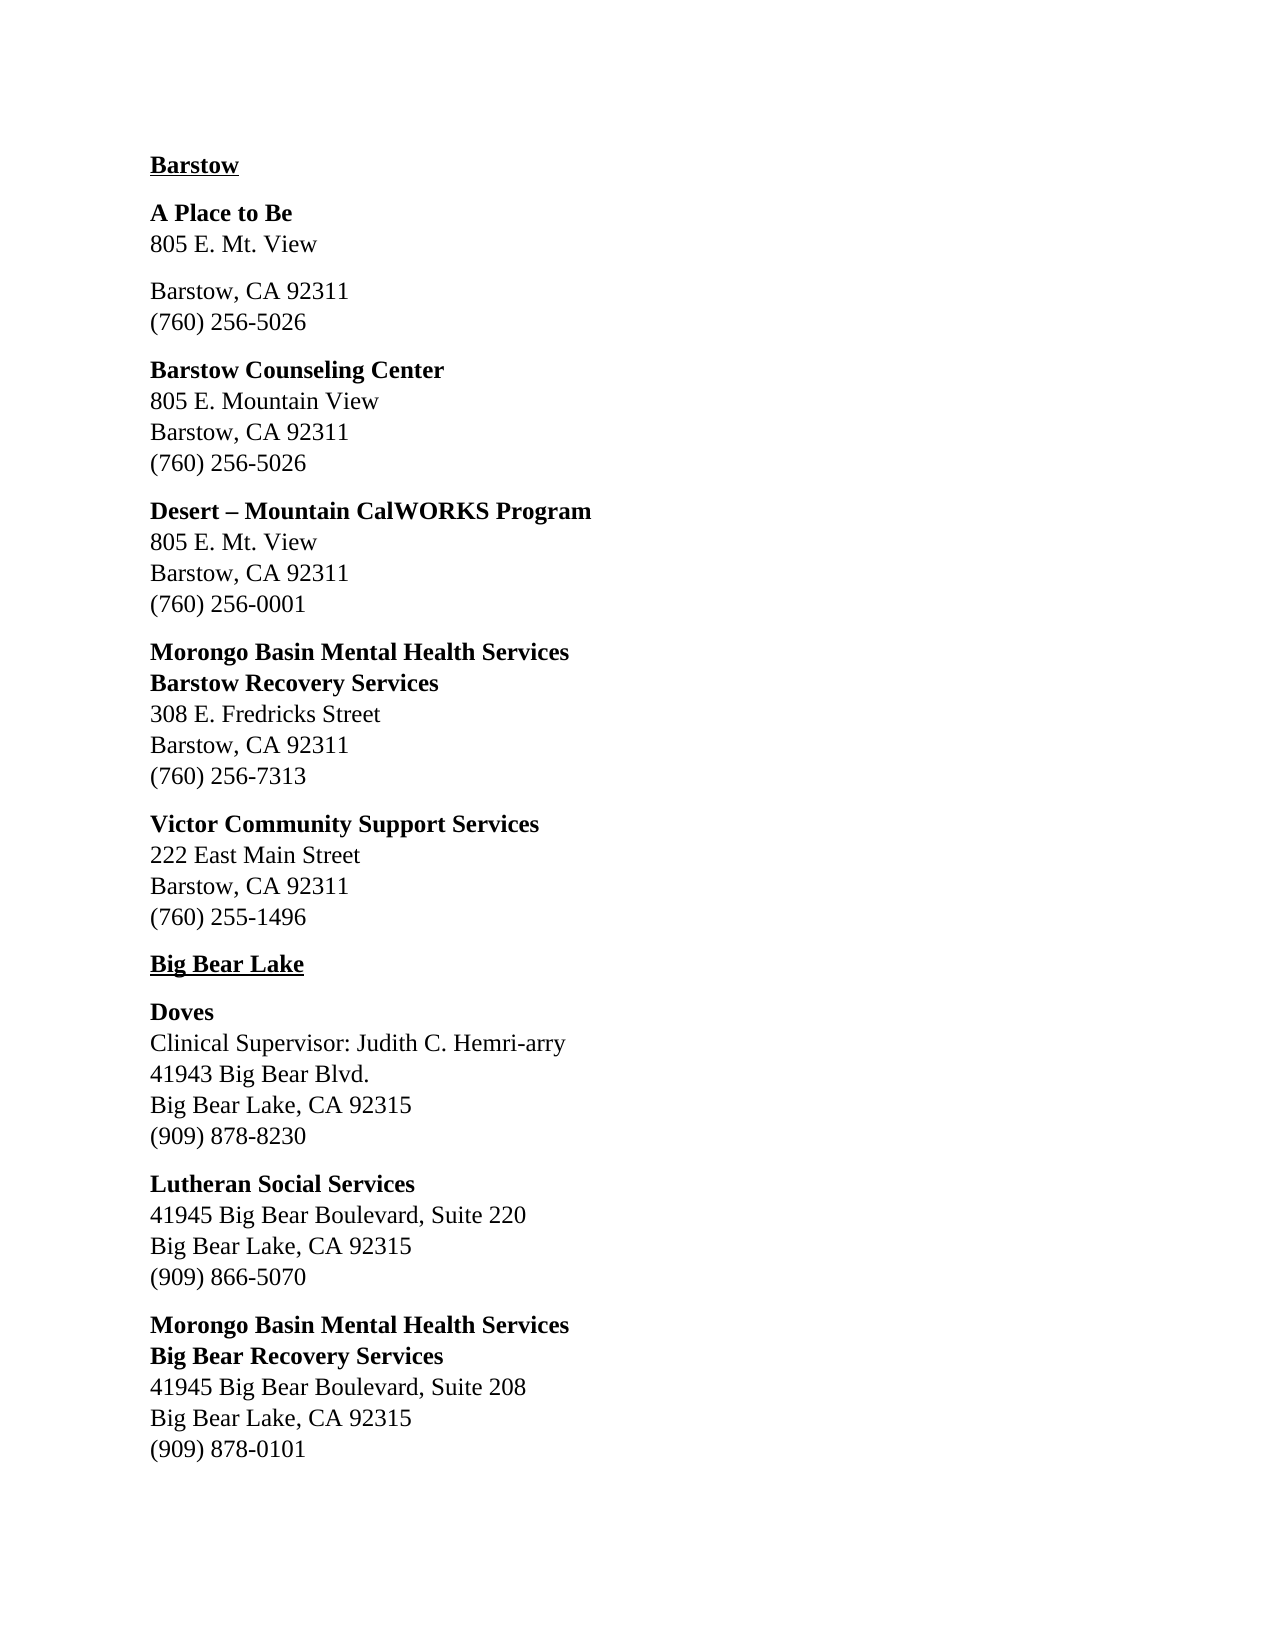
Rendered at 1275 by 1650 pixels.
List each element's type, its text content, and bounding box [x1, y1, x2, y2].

text Desert – Mountain CalWORKS Program 805 E. Mt. View Barstow, CA 92311 (760) 256-0001 [150, 496, 1125, 618]
text A Place to Be 805 E. Mt. View [150, 198, 1125, 257]
text Barstow, CA 92311 (760) 256-5026 [150, 276, 1125, 336]
text Barstow Counseling Center 805 E. Mountain View Barstow, CA 92311 (760) 256-5026 [150, 355, 1125, 477]
text Morongo Basin Mental Health Services Big Bear Recovery Services 41945 Big Bear Boulevard, Suite 208 Big Bear Lake, CA 92315 (909) 878-0101 [150, 1310, 1125, 1463]
text Victor Community Support Services 222 East Main Street Barstow, CA 92311 (760) 255-1496 [150, 809, 1125, 931]
text Morongo Basin Mental Health Services Barstow Recovery Services 308 E. Fredricks Street Barstow, CA 92311 (760) 256-7313 [150, 637, 1125, 790]
text Big Bear Lake [150, 949, 1125, 978]
text Doves Clinical Supervisor: Judith C. Hemri-arry 41943 Big Bear Blvd. Big Bear Lake, CA 92315 (909) 878-8230 [150, 997, 1125, 1150]
text Lutheran Social Services 41945 Big Bear Boulevard, Suite 220 Big Bear Lake, CA 92315 (909) 866-5070 [150, 1169, 1125, 1291]
text Barstow [150, 150, 1125, 179]
